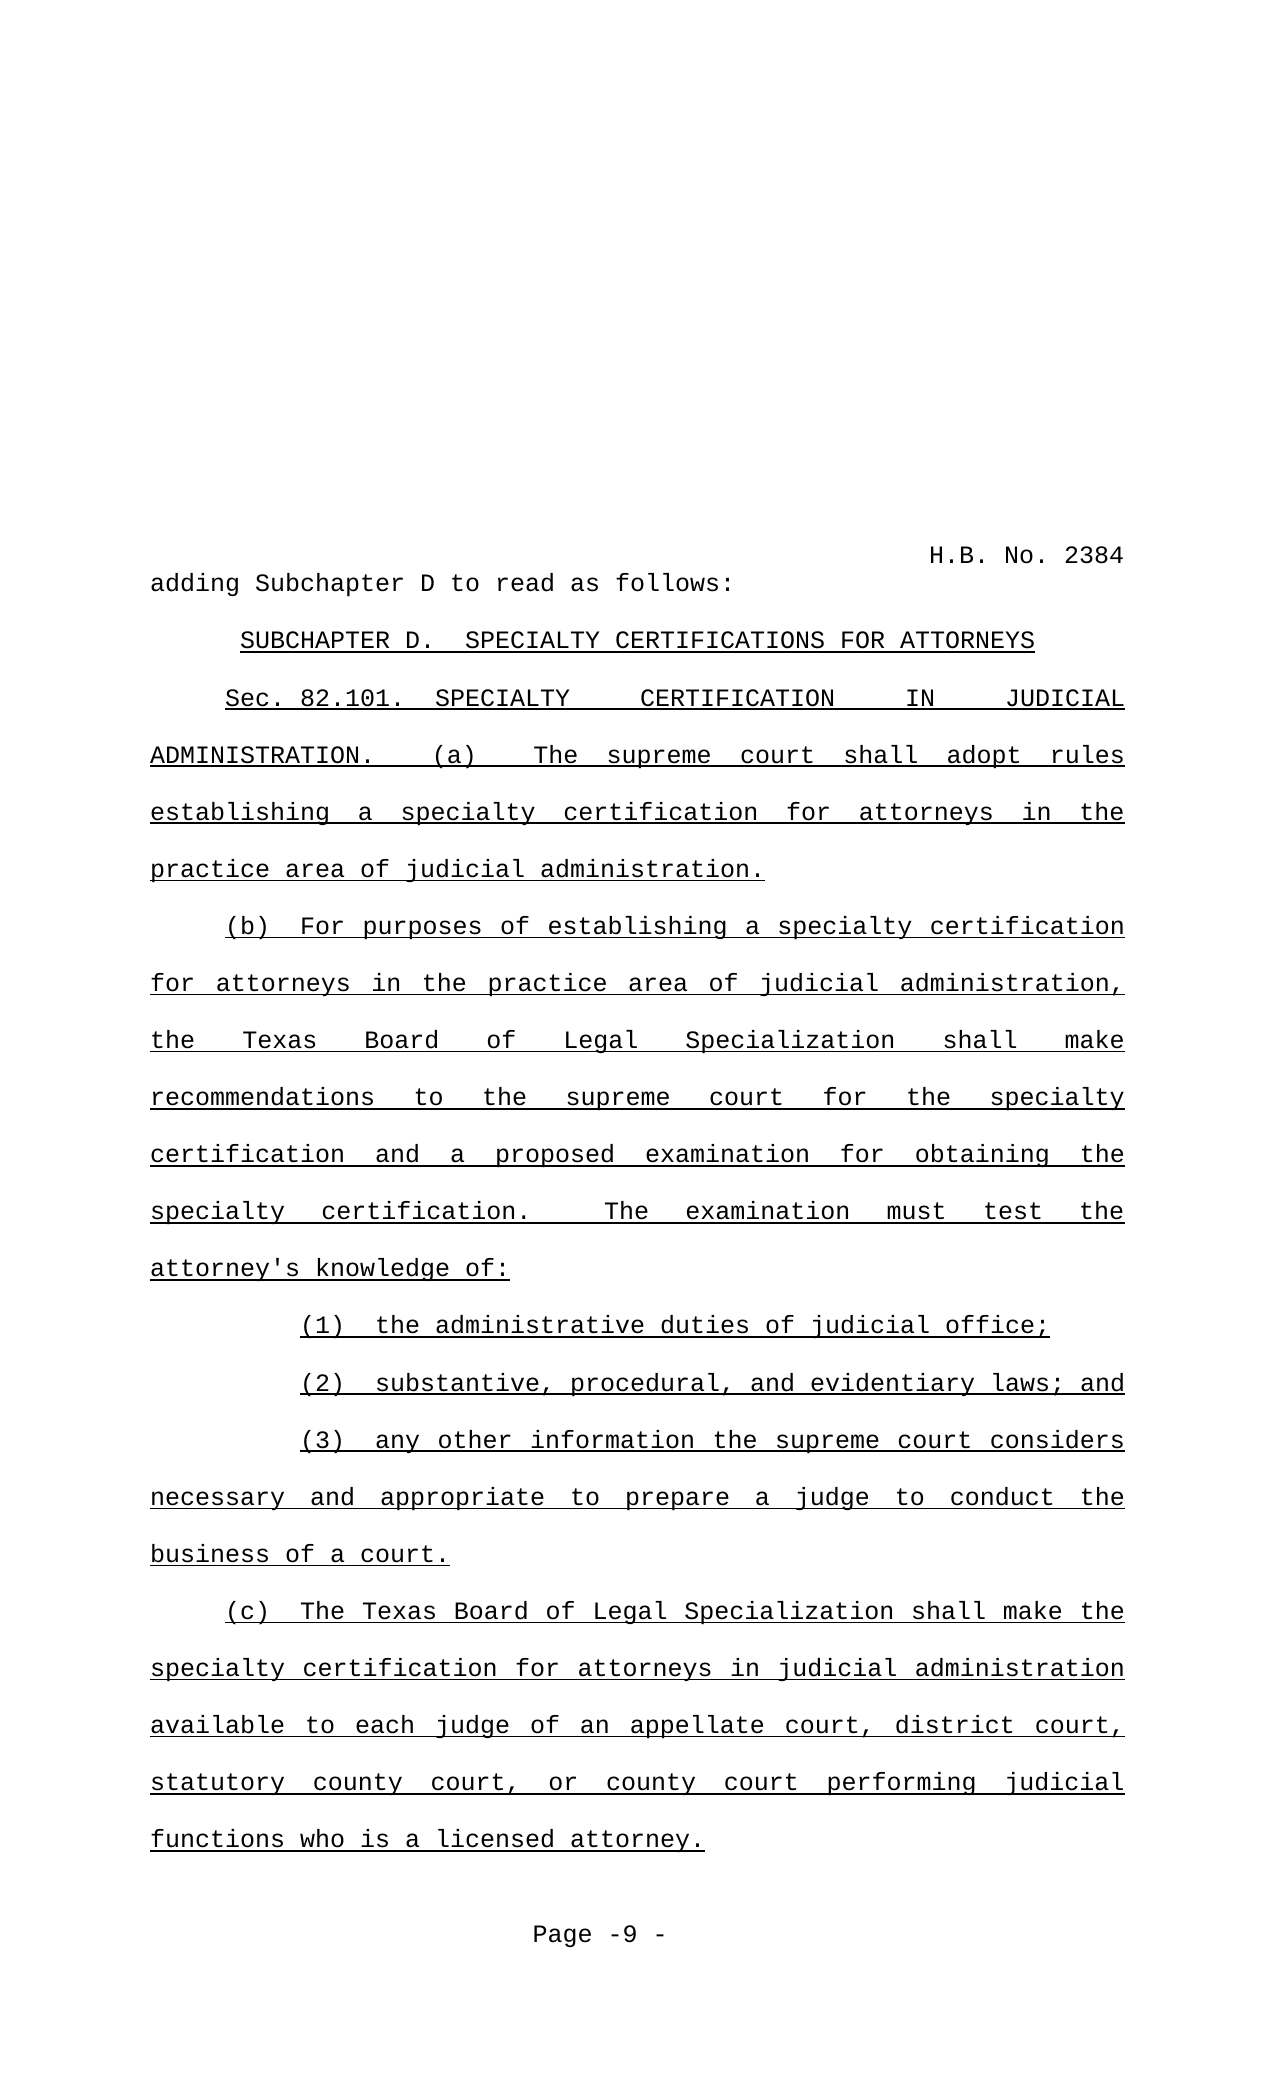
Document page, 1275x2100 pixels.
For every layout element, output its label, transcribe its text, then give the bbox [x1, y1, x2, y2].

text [150, 571, 1125, 599]
text (b) For purposes of establishing a specialty certification for attorneys in the practice area of judicial administration, the Texas Board of Legal Specialization shall make recommendations to the supreme court for the specialty certification and a proposed examination for obtaining the specialty certification. The examination must test the attorney's knowledge of: [150, 913, 1125, 994]
text (c) The Texas Board of Legal Specialization shall make the specialty certification for attorneys in judicial administration available to each judge of an appellate court, district court, statutory county court, or county court performing judicial functions who is a licensed attorney. [150, 1737, 1125, 1793]
text (1) the administrative duties of judicial office; [150, 1313, 1125, 1341]
text Sec. 82.101. SPECIALTY CERTIFICATION IN JUDICIAL ADMINISTRATION. (a) The supreme court shall adopt rules establishing a specialty certification for attorneys in the practice area of judicial administration. [150, 685, 1125, 765]
text (b) For purposes of establishing a specialty certification for attorneys in the practice area of judicial administration, the Texas Board of Legal Specialization shall make recommendations to the supreme court for the specialty certification and a proposed examination for obtaining the specialty certification. The examination must test the attorney's knowledge of: [150, 1167, 1125, 1222]
text (b) For purposes of establishing a specialty certification for attorneys in the practice area of judicial administration, the Texas Board of Legal Specialization shall make recommendations to the supreme court for the specialty certification and a proposed examination for obtaining the specialty certification. The examination must test the attorney's knowledge of: [150, 1110, 1125, 1165]
text Sec. 82.101. SPECIALTY CERTIFICATION IN JUDICIAL ADMINISTRATION. (a) The supreme court shall adopt rules establishing a specialty certification for attorneys in the practice area of judicial administration. [150, 824, 1125, 885]
text (c) The Texas Board of Legal Specialization shall make the specialty certification for attorneys in judicial administration available to each judge of an appellate court, district court, statutory county court, or county court performing judicial functions who is a licensed attorney. [150, 1795, 1125, 1855]
text (2) substantive, procedural, and evidentiary laws; and [150, 1370, 1125, 1398]
text (3) any other information the supreme court considers necessary and appropriate to prepare a judge to conduct the business of a court. [150, 1509, 1125, 1570]
text (c) The Texas Board of Legal Specialization shall make the specialty certification for attorneys in judicial administration available to each judge of an appellate court, district court, statutory county court, or county court performing judicial functions who is a licensed attorney. [150, 1598, 1125, 1679]
text (c) The Texas Board of Legal Specialization shall make the specialty certification for attorneys in judicial administration available to each judge of an appellate court, district court, statutory county court, or county court performing judicial functions who is a licensed attorney. [150, 1680, 1125, 1736]
text (b) For purposes of establishing a specialty certification for attorneys in the practice area of judicial administration, the Texas Board of Legal Specialization shall make recommendations to the supreme court for the specialty certification and a proposed examination for obtaining the specialty certification. The examination must test the attorney's knowledge of: [150, 1224, 1125, 1284]
text (b) For purposes of establishing a specialty certification for attorneys in the practice area of judicial administration, the Texas Board of Legal Specialization shall make recommendations to the supreme court for the specialty certification and a proposed examination for obtaining the specialty certification. The examination must test the attorney's knowledge of: [150, 995, 1125, 1051]
text (b) For purposes of establishing a specialty certification for attorneys in the practice area of judicial administration, the Texas Board of Legal Specialization shall make recommendations to the supreme court for the specialty certification and a proposed examination for obtaining the specialty certification. The examination must test the attorney's knowledge of: [150, 1052, 1125, 1108]
text (3) any other information the supreme court considers necessary and appropriate to prepare a judge to conduct the business of a court. [150, 1427, 1125, 1508]
text SUBCHAPTER D. SPECIALTY CERTIFICATIONS FOR ATTORNEYS [150, 628, 1125, 656]
text Sec. 82.101. SPECIALTY CERTIFICATION IN JUDICIAL ADMINISTRATION. (a) The supreme court shall adopt rules establishing a specialty certification for attorneys in the practice area of judicial administration. [150, 767, 1125, 822]
